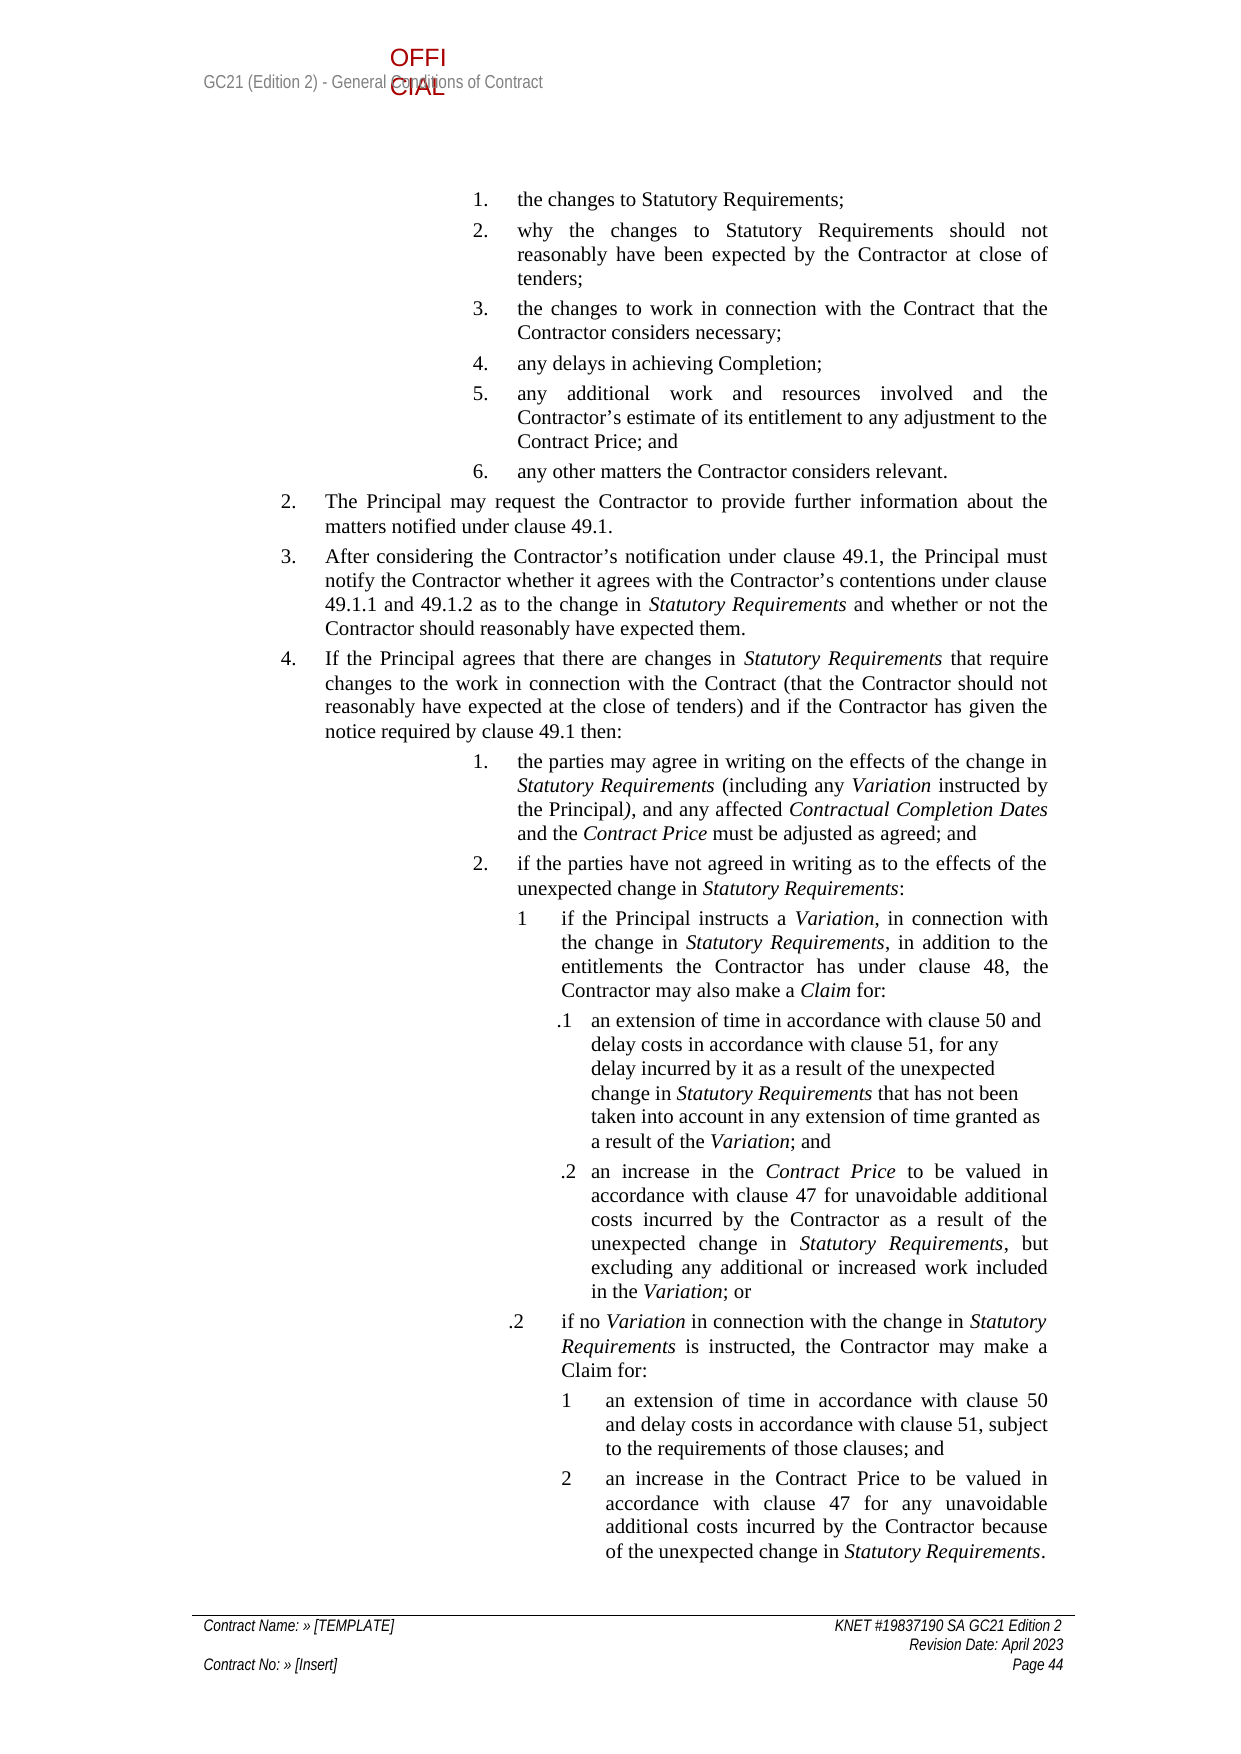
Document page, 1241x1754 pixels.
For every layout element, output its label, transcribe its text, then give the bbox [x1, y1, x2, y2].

list if no Variation in connection with the change in Statutory Requirements is instructed, the Contractor may make a Claim for: [524, 1309, 1048, 1382]
text any other matters the Contractor considers relevant. [473, 459, 1048, 483]
text the changes to work in connection with the Contract that the Contractor considers necessary; [473, 296, 1048, 344]
text The Principal may request the Contractor to provide further information about the matters notified under clause 49.1. [281, 489, 1048, 538]
text any delays in achieving Completion; [473, 350, 1048, 374]
text After considering the Contractor’s notification under clause 49.1, the Principal must notify the Contractor whether it agrees with the Contractor’s contentions under clause 49.1.1 and 49.1.2 as to the change in Statutory Requirements and whether or not the Contractor should reasonably have expected them. [281, 544, 1048, 640]
list an extension of time in accordance with clause 50 and delay costs in accordance with clause 51, for any delay incurred by it as a result of the unexpected change in Statutory Requirements that has not been taken into account in any extension of time granted as a result of the Variation; and [572, 1008, 1048, 1153]
list an extension of time in accordance with clause 50 and delay costs in accordance with clause 51, subject to the requirements of those clauses; and [561, 1388, 1048, 1460]
text If the Principal agrees that there are changes in Statutory Requirements that require changes to the work in connection with the Contract (that the Contractor should not reasonably have expected at the close of tenders) and if the Contractor has given the notice required by clause 49.1 then: [281, 646, 1048, 743]
text if the Principal instructs a Variation, in connection with the change in Statutory Requirements, in addition to the entitlements the Contractor has under clause 48, the Contractor may also make a Claim for: [517, 906, 1048, 1002]
text an increase in the Contract Price to be valued in accordance with clause 47 for any unavoidable additional costs incurred by the Contractor because of the unexpected change in Statutory Requirements. [561, 1466, 1048, 1563]
text if the parties have not agreed in writing as to the effects of the unexpected change in Statutory Requirements: [473, 851, 1048, 899]
text why the changes to Statutory Requirements should not reasonably have been expected by the Contractor at close of tenders; [473, 218, 1048, 290]
text the parties may agree in writing on the effects of the change in Statutory Requirements (including any Variation instructed by the Principal), and any affected Contractual Completion Dates and the Contract Price must be adjusted as agreed; and [473, 749, 1048, 845]
list an increase in the Contract Price to be valued in accordance with clause 47 for unavoidable additional costs incurred by the Contractor as a result of the unexpected change in Statutory Requirements, but excluding any additional or increased work included in the Variation; or [576, 1159, 1048, 1303]
text any additional work and resources involved and the Contractor’s estimate of its entitlement to any adjustment to the Contract Price; and [473, 381, 1048, 453]
text the changes to Statutory Requirements; [473, 187, 1048, 211]
